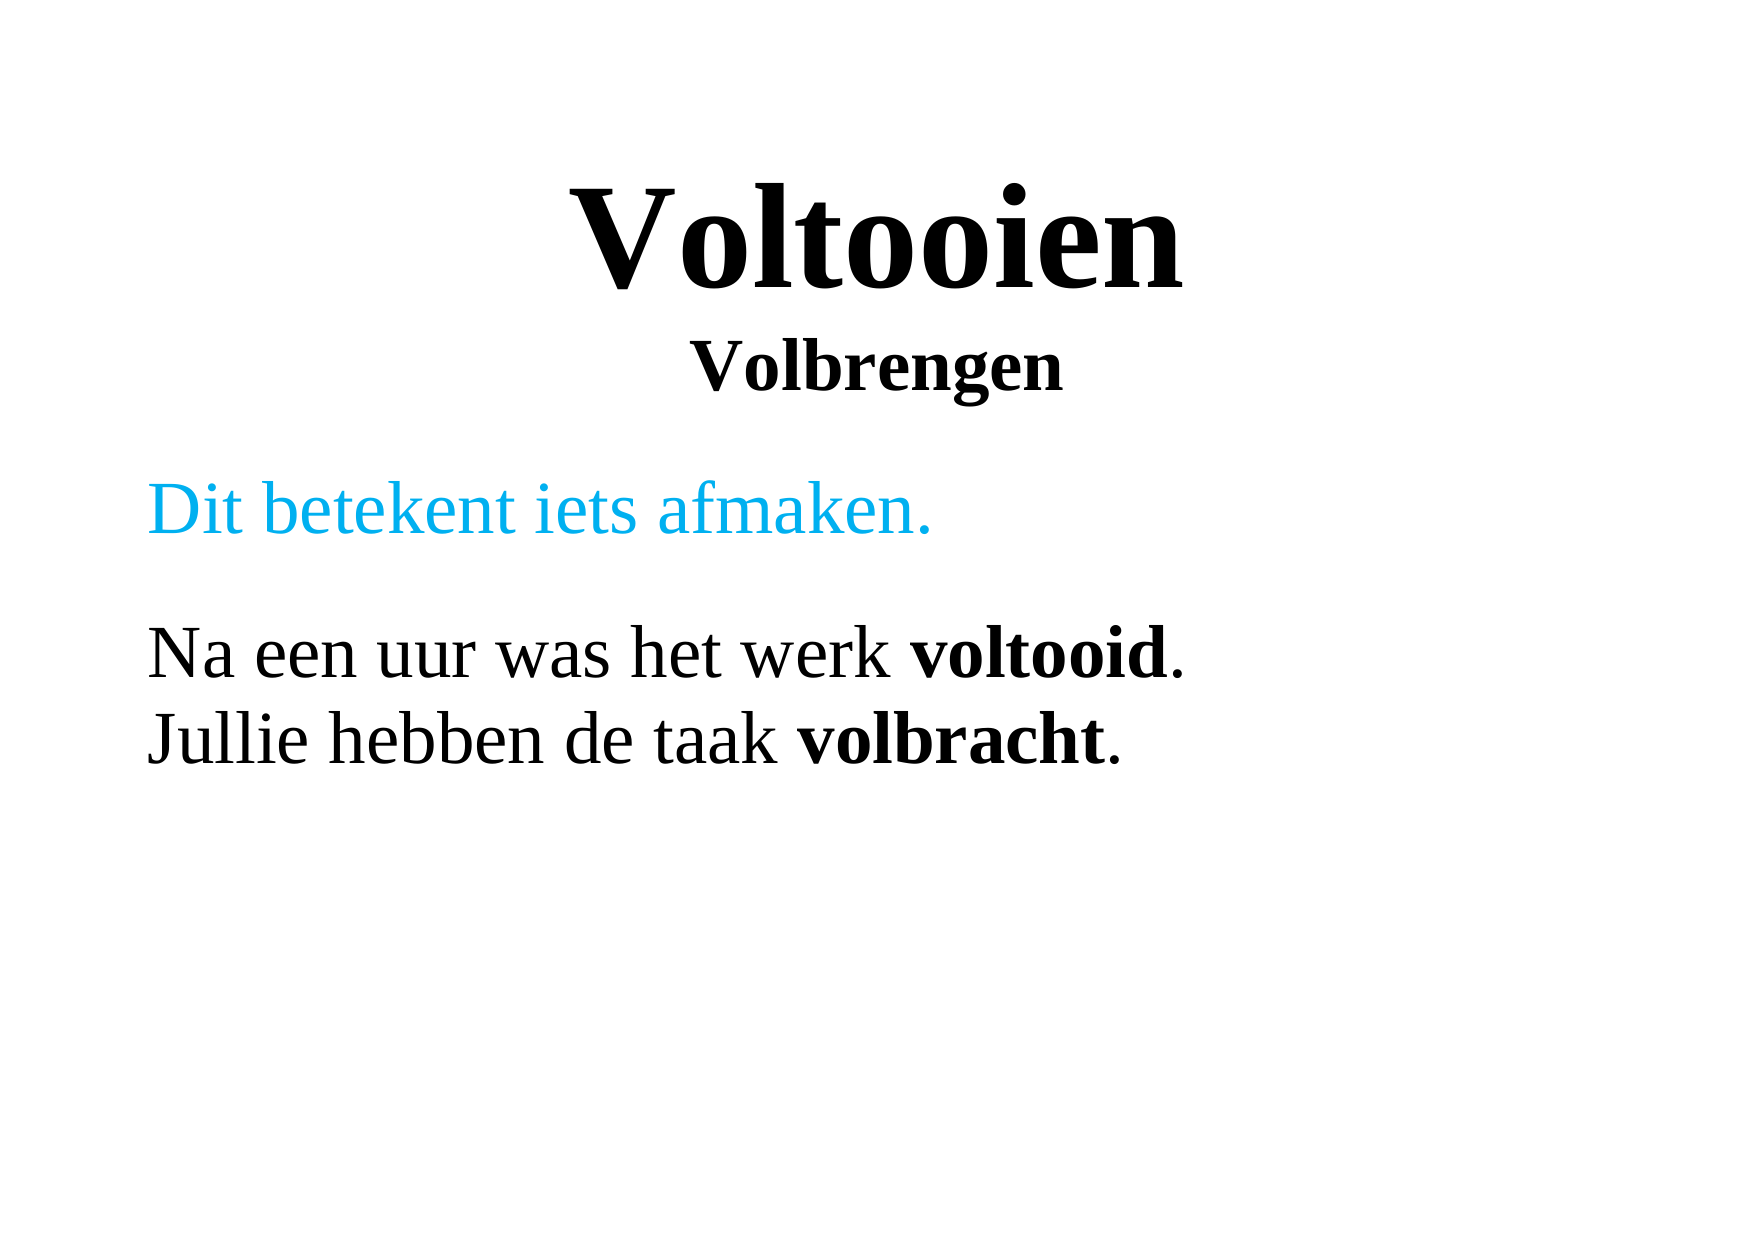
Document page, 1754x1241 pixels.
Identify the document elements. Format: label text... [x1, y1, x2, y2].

text Jullie hebben de taak volbracht. [148, 694, 1606, 780]
text Na een uur was het werk voltooid. [148, 608, 1606, 694]
text Dit betekent iets afmaken. [148, 464, 1606, 550]
text Volbrengen [148, 320, 1606, 406]
text Voltooien [148, 148, 1606, 320]
